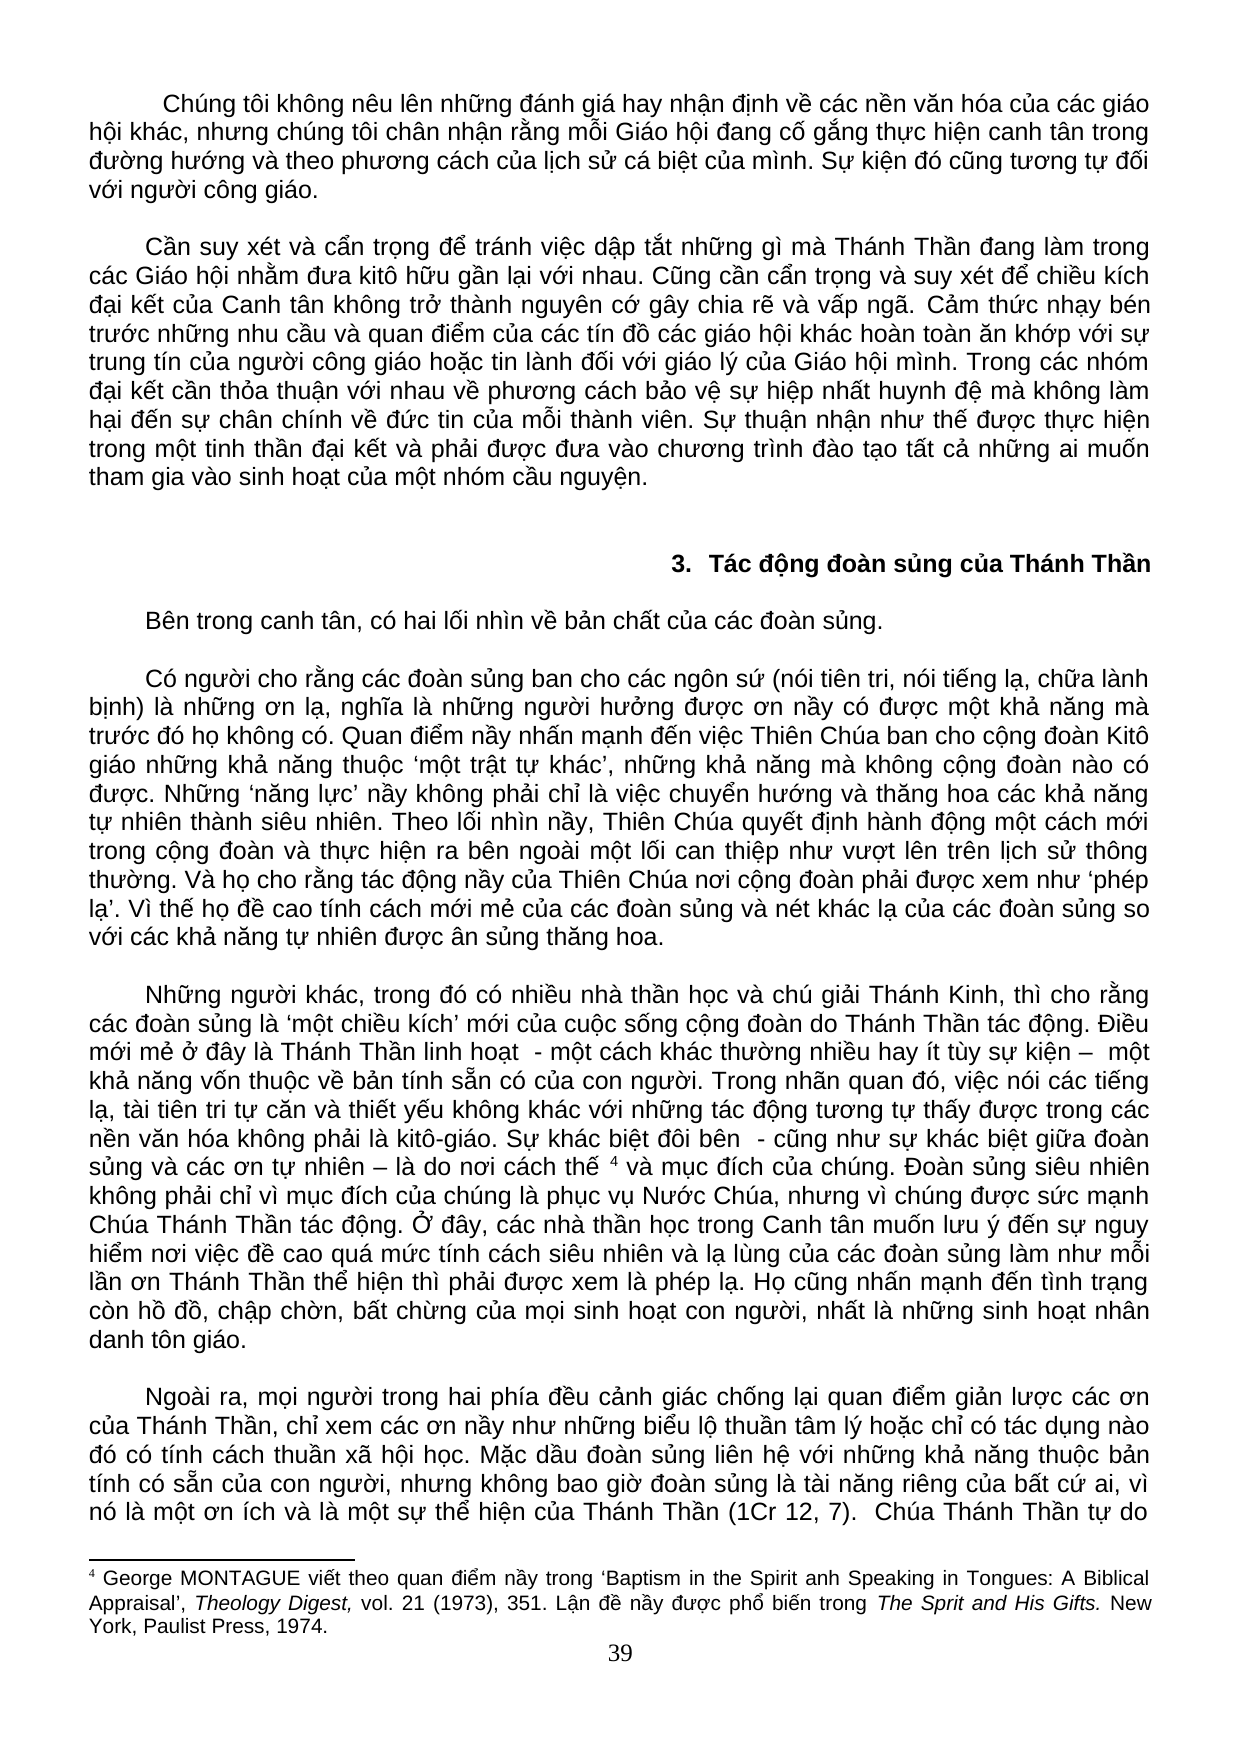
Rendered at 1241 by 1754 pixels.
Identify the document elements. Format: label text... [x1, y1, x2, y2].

list Tác động đoàn sủng của Thánh Thần [126, 549, 1152, 577]
text Những người khác, trong đó có nhiều nhà thần học và chú giải Thánh Kinh, thì cho rằng các đoàn sủng là ‘một chiều kích’ mới của cuộc sống cộng đoàn do Thánh Thần tác động. Điều mới mẻ ở đây là Thánh Thần linh hoạt - một cách khác thường nhiều hay ít tùy sự kiện – một khả năng vốn thuộc về bản tính sẵn có của con người. Trong nhãn quan đó, việc nói các tiếng lạ, tài tiên tri tự căn và thiết yếu không khác với những tác động tương tự thấy được trong các nền văn hóa không phải là kitô-giáo. Sự khác biệt đôi bên - cũng như sự khác biệt giữa đoàn sủng và các ơn tự nhiên – là do nơi cách thế và mục đích của chúng. Đoàn sủng siêu nhiên không phải chỉ vì mục đích của chúng là phục vụ Nước Chúa, nhưng vì chúng được sức mạnh Chúa Thánh Thần tác động. Ở đây, các nhà thần học trong Canh tân muốn lưu ý đến sự nguy hiểm nơi việc đề cao quá mức tính cách siêu nhiên và lạ lùng của các đoàn sủng làm như mỗi lần ơn Thánh Thần thể hiện thì phải được xem là phép lạ. Họ cũng nhấn mạnh đến tình trạng còn hồ đồ, chập chờn, bất chừng của mọi sinh hoạt con người, nhất là những sinh hoạt nhân danh tôn giáo. [89, 980, 1152, 1354]
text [89, 1382, 1152, 1526]
text Có người cho rằng các đoàn sủng ban cho các ngôn sứ (nói tiên tri, nói tiếng lạ, chữa lành bịnh) là những ơn lạ, nghĩa là những người hưởng được ơn nầy có được một khả năng mà trước đó họ không có. Quan điểm nầy nhấn mạnh đến việc Thiên Chúa ban cho cộng đoàn Kitô giáo những khả năng thuộc ‘một trật tự khác’, những khả năng mà không cộng đoàn nào có được. Những ‘năng lực’ nầy không phải chỉ là việc chuyển hướng và thăng hoa các khả năng tự nhiên thành siêu nhiên. Theo lối nhìn nầy, Thiên Chúa quyết định hành động một cách mới trong cộng đoàn và thực hiện ra bên ngoài một lối can thiệp như vượt lên trên lịch sử thông thường. Và họ cho rằng tác động nầy của Thiên Chúa nơi cộng đoàn phải được xem như ‘phép lạ’. Vì thế họ đề cao tính cách mới mẻ của các đoàn sủng và nét khác lạ của các đoàn sủng so với các khả năng tự nhiên được ân sủng thăng hoa. [89, 664, 1152, 951]
text Chúng tôi không nêu lên những đánh giá hay nhận định về các nền văn hóa của các giáo hội khác, nhưng chúng tôi chân nhận rằng mỗi Giáo hội đang cố gắng thực hiện canh tân trong đường hướng và theo phương cách của lịch sử cá biệt của mình. Sự kiện đó cũng tương tự đối với người công giáo. [89, 89, 1152, 204]
text Bên trong canh tân, có hai lối nhìn về bản chất của các đoàn sủng. [89, 606, 1152, 635]
text Cần suy xét và cẩn trọng để tránh việc dập tắt những gì mà Thánh Thần đang làm trong các Giáo hội nhằm đưa kitô hữu gần lại với nhau. Cũng cần cẩn trọng và suy xét để chiều kích đại kết của Canh tân không trở thành nguyên cớ gây chia rẽ và vấp ngã. Cảm thức nhạy bén trước những nhu cầu và quan điểm của các tín đồ các giáo hội khác hoàn toàn ăn khớp với sự trung tín của người công giáo hoặc tin lành đối với giáo lý của Giáo hội mình. Trong các nhóm đại kết cần thỏa thuận với nhau về phương cách bảo vệ sự hiệp nhất huynh đệ mà không làm hại đến sự chân chính về đức tin của mỗi thành viên. Sự thuận nhận như thế được thực hiện trong một tinh thần đại kết và phải được đưa vào chương trình đào tạo tất cả những ai muốn tham gia vào sinh hoạt của một nhóm cầu nguyện. [89, 232, 1152, 491]
